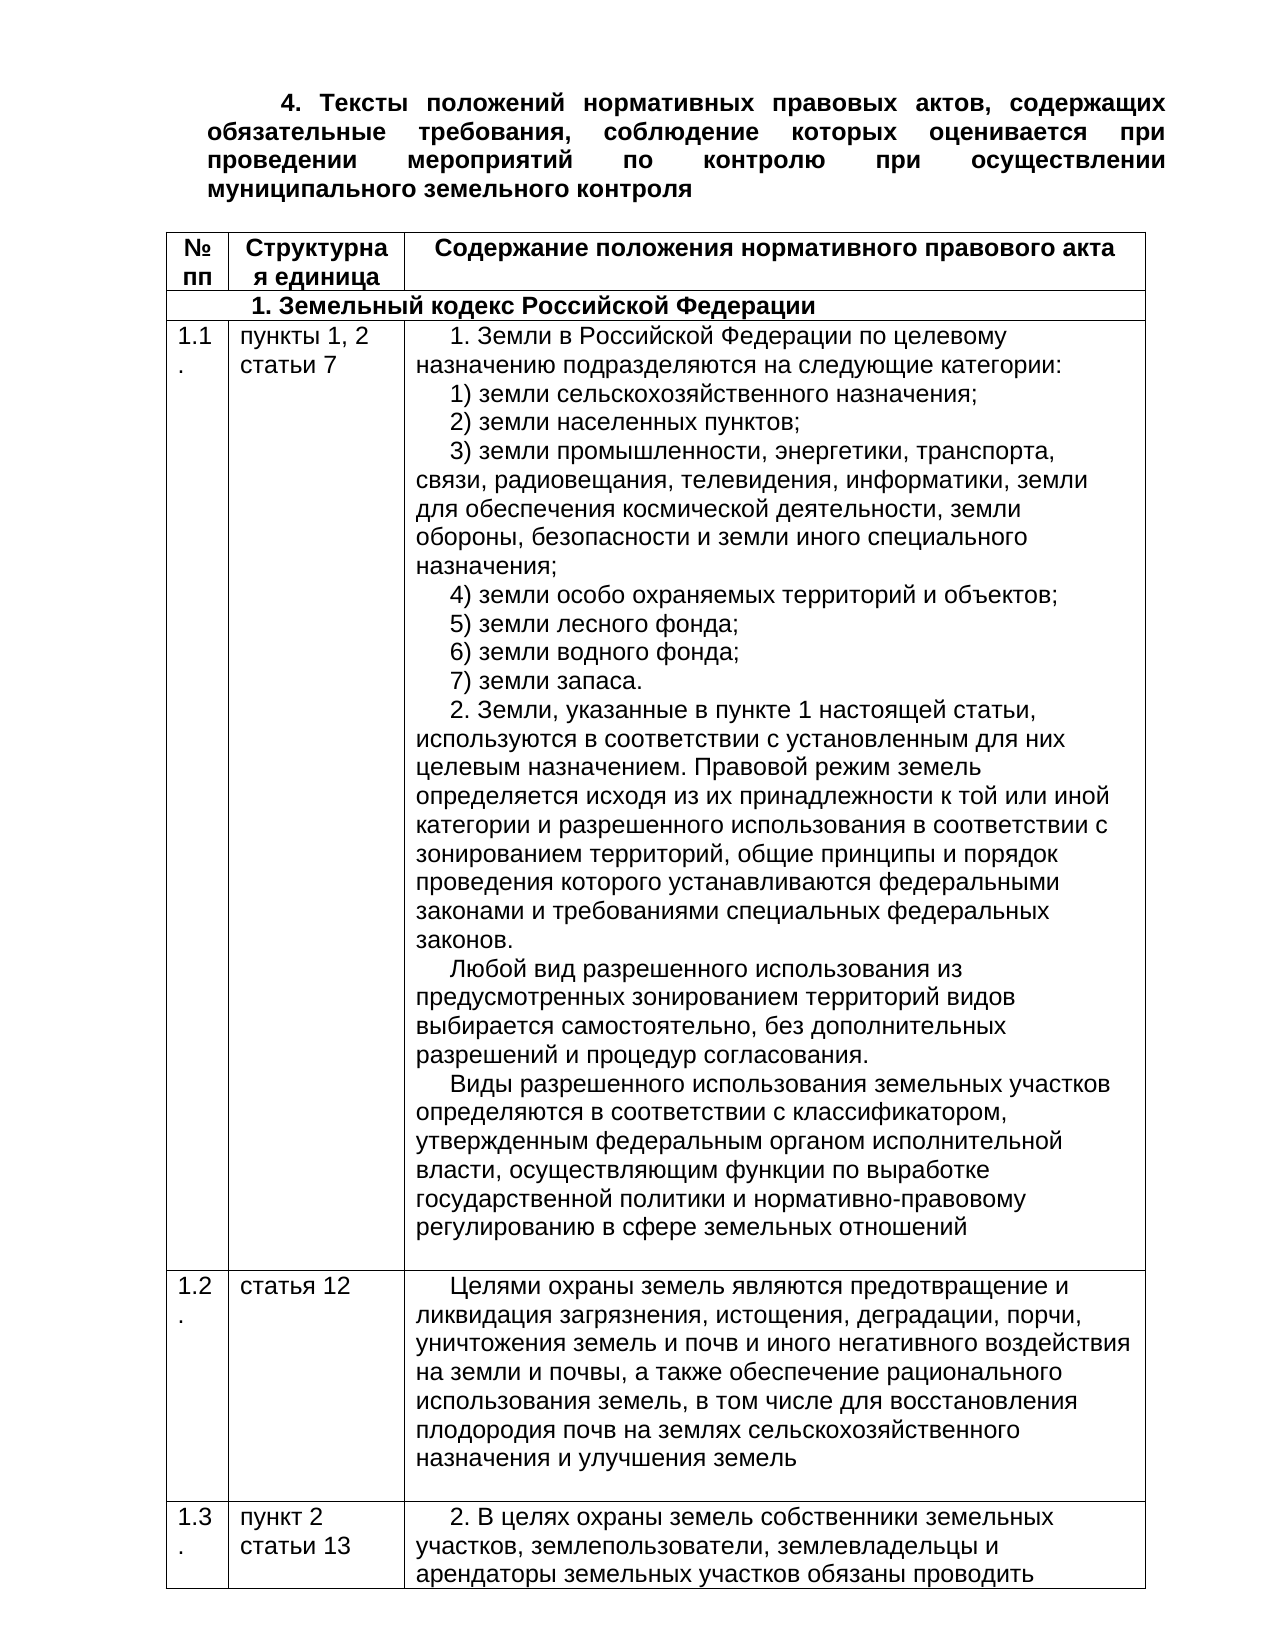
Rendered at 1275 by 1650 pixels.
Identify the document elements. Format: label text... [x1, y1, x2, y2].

table_header № пп [167, 233, 228, 290]
text 4. Тексты положений нормативных правовых актов, содержащих обязательные требования, соблюдение которых оценивается при проведении мероприятий по контролю при осуществлении муниципального земельного контроля [207, 88, 1167, 203]
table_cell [405, 1502, 1145, 1588]
table_cell пункты 1, 2 статьи 7 [229, 321, 404, 1270]
table_header Содержание положения нормативного правового акта [405, 233, 1145, 290]
table_cell 1.1. [167, 321, 228, 1270]
table_cell 1.3. [167, 1502, 228, 1588]
table_header Структурная единица [229, 233, 404, 290]
table_cell пункт 2 статьи 13 [229, 1502, 404, 1588]
table_cell 1. Земельный кодекс Российской Федерации [167, 291, 1145, 320]
table_cell 1. Земли в Российской Федерации по целевому назначению подразделяются на следующие категории: 1) земли сельскохозяйственного назначения; 2) земли населенных пунктов; 3) земли промышленности, энергетики, транспорта, связи, радиовещания, телевидения, информатики, земли для обеспечения космической деятельности, земли обороны, безопасности и земли иного специального назначения; 4) земли особо охраняемых территорий и объектов; 5) земли лесного фонда; 6) земли водного фонда; 7) земли запаса. 2. Земли, указанные в пункте 1 настоящей статьи, используются в соответствии с установленным для них целевым назначением. Правовой режим земель определяется исходя из их принадлежности к той или иной категории и разрешенного использования в соответствии с зонированием территорий, общие принципы и порядок проведения которого устанавливаются федеральными законами и требованиями специальных федеральных законов. Любой вид разрешенного использования из предусмотренных зонированием территорий видов выбирается самостоятельно, без дополнительных разрешений и процедур согласования. Виды разрешенного использования земельных участков определяются в соответствии с классификатором, утвержденным федеральным органом исполнительной власти, осуществляющим функции по выработке государственной политики и нормативно-правовому регулированию в сфере земельных отношений [405, 321, 1145, 1270]
table_cell статья 12 [229, 1271, 404, 1501]
table_cell Целями охраны земель являются предотвращение и ликвидация загрязнения, истощения, деградации, порчи, уничтожения земель и почв и иного негативного воздействия на земли и почвы, а также обеспечение рационального использования земель, в том числе для восстановления плодородия почв на землях сельскохозяйственного назначения и улучшения земель [405, 1271, 1145, 1501]
table_cell 1.2. [167, 1271, 228, 1501]
